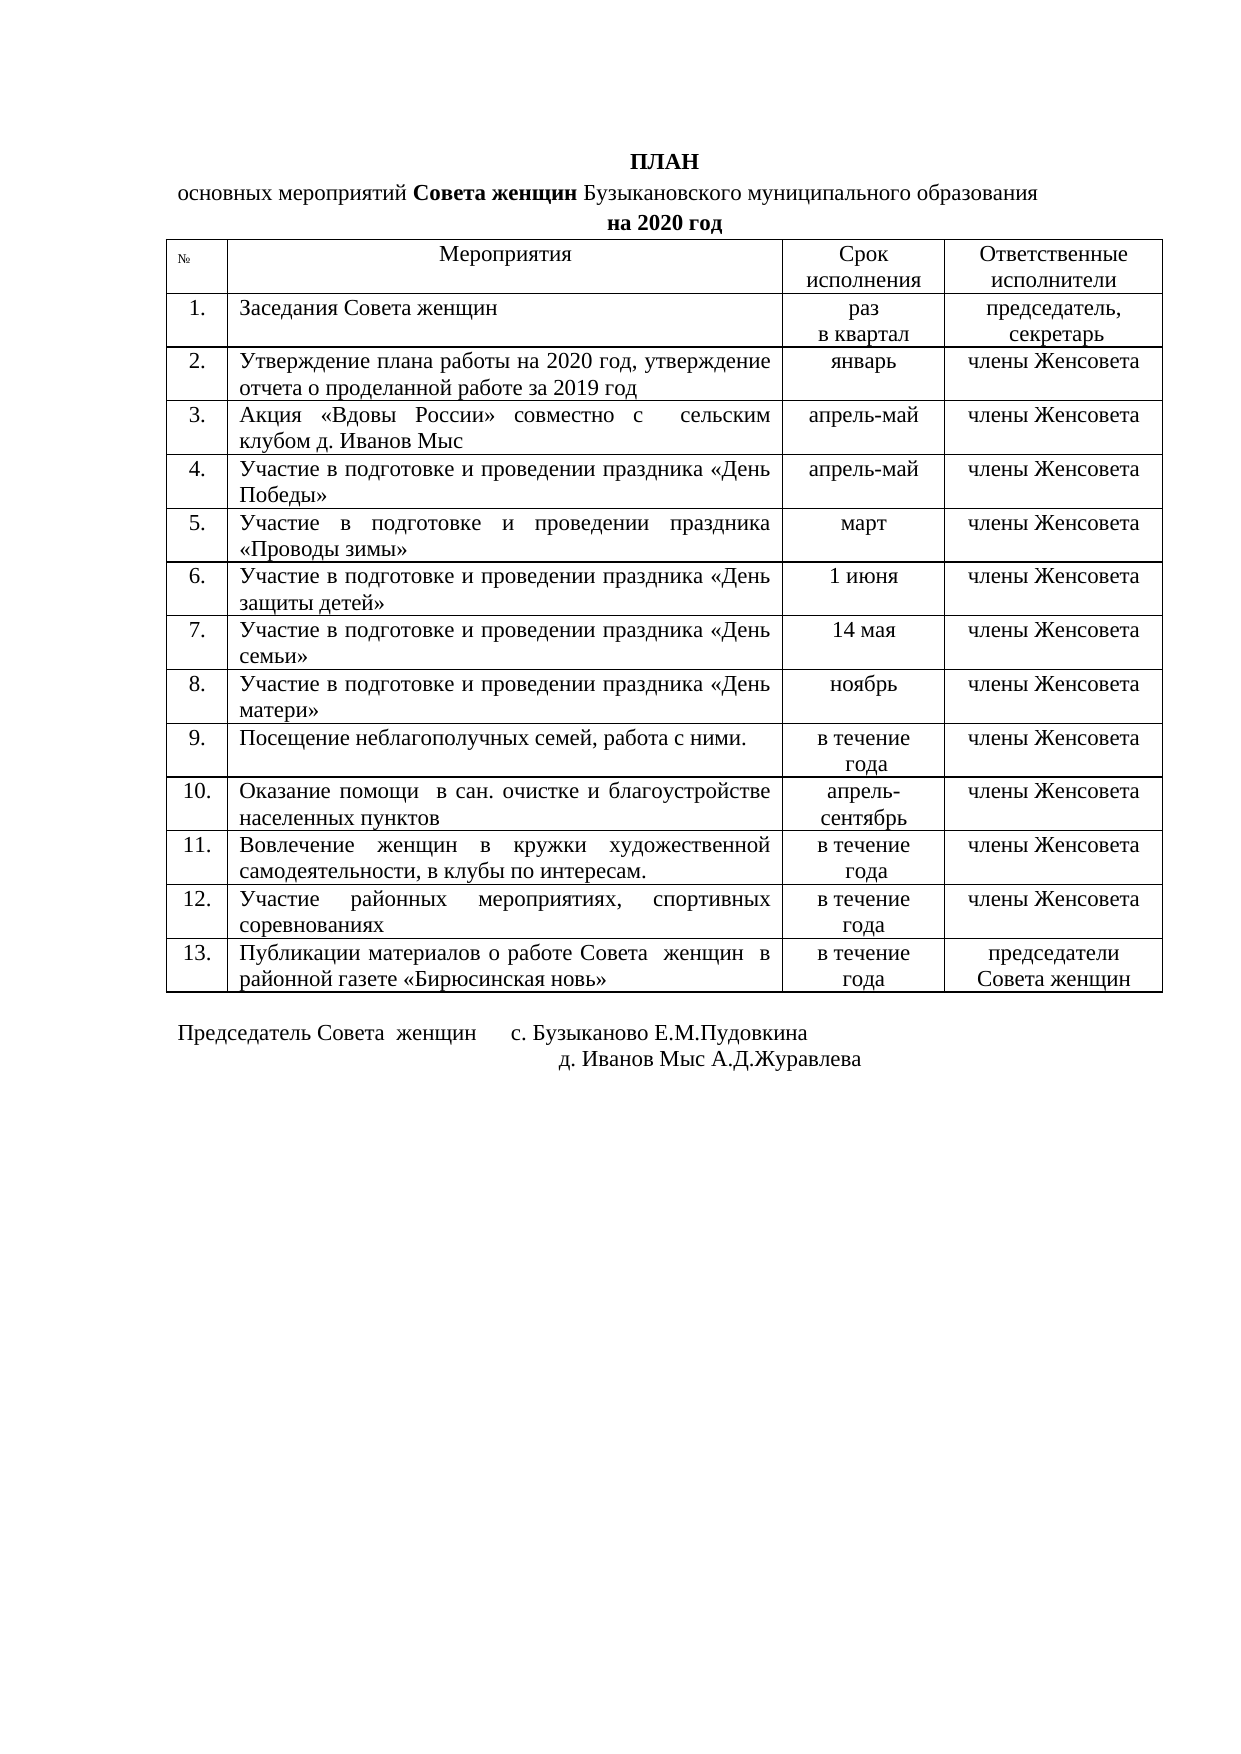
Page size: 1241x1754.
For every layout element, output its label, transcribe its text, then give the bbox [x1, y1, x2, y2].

text на 2020 год [177, 209, 1152, 235]
table_cell раз в квартал [783, 294, 944, 346]
table_cell 10. [167, 778, 227, 830]
table_cell Участие в подготовке и проведении праздника «Проводы зимы» [228, 509, 782, 561]
table_cell январь [783, 348, 944, 400]
table_cell 8. [167, 670, 227, 723]
text ПЛАН [177, 148, 1152, 175]
table_cell Участие в подготовке и проведении праздника «День Победы» [228, 455, 782, 508]
table_cell Участие в подготовке и проведении праздника «День семьи» [228, 616, 782, 669]
table_cell члены Женсовета [945, 563, 1162, 615]
table_cell члены Женсовета [945, 616, 1162, 669]
text Председатель Совета женщин с. Бузыканово Е.М.Пудовкина [177, 1019, 1152, 1045]
table_cell апрель-сентябрь [783, 778, 944, 830]
table_cell члены Женсовета [945, 778, 1162, 830]
table_cell 1. [167, 294, 227, 346]
table_cell Утверждение плана работы на 2020 год, утверждение отчета о проделанной работе за 2019 год [228, 348, 782, 400]
table_cell Посещение неблагополучных семей, работа с ними. [228, 724, 782, 776]
table_cell Участие районных мероприятиях, спортивных соревнованиях [228, 885, 782, 938]
table_cell Оказание помощи в сан. очистке и благоустройстве населенных пунктов [228, 778, 782, 830]
table_cell члены Женсовета [945, 348, 1162, 400]
table_cell Участие в подготовке и проведении праздника «День матери» [228, 670, 782, 723]
table_cell 1 июня [783, 563, 944, 615]
table_cell в течение года [783, 724, 944, 776]
table_cell Публикации материалов о работе Совета женщин в районной газете «Бирюсинская новь» [228, 939, 782, 991]
table_cell 7. [167, 616, 227, 669]
table_header Мероприятия [228, 240, 782, 293]
text д. Иванов Мыс А.Д.Журавлева [177, 1045, 1152, 1072]
table_cell в течение года [783, 831, 944, 884]
table_header № [167, 240, 227, 293]
table_cell 3. [167, 401, 227, 454]
table_cell члены Женсовета [945, 831, 1162, 884]
table_cell 4. [167, 455, 227, 508]
table_cell апрель-май [783, 455, 944, 508]
table_cell 6. [167, 563, 227, 615]
table_cell председатель, секретарь [945, 294, 1162, 346]
table_cell члены Женсовета [945, 455, 1162, 508]
table_cell члены Женсовета [945, 885, 1162, 938]
table_cell члены Женсовета [945, 401, 1162, 454]
table_cell члены Женсовета [945, 670, 1162, 723]
text основных мероприятий Совета женщин Бузыкановского муниципального образования [177, 178, 1152, 205]
table_cell Участие в подготовке и проведении праздника «День защиты детей» [228, 563, 782, 615]
table_cell в течение года [783, 939, 944, 991]
table_cell Акция «Вдовы России» совместно с сельским клубом д. Иванов Мыс [228, 401, 782, 454]
table_cell 5. [167, 509, 227, 561]
table_cell 2. [167, 348, 227, 400]
table_cell члены Женсовета [945, 509, 1162, 561]
table_cell март [783, 509, 944, 561]
table_cell 9. [167, 724, 227, 776]
table_cell председатели Совета женщин [945, 939, 1162, 991]
table_header Срок исполнения [783, 240, 944, 293]
table_header Ответственные исполнители [945, 240, 1162, 293]
table_cell Вовлечение женщин в кружки художественной самодеятельности, в клубы по интересам. [228, 831, 782, 884]
table_cell в течение года [783, 885, 944, 938]
table_cell апрель-май [783, 401, 944, 454]
table_cell 14 мая [783, 616, 944, 669]
table_cell 11. [167, 831, 227, 884]
table_cell 12. [167, 885, 227, 938]
table_cell 13. [167, 939, 227, 991]
table_cell Заседания Совета женщин [228, 294, 782, 346]
table_cell ноябрь [783, 670, 944, 723]
table_cell члены Женсовета [945, 724, 1162, 776]
